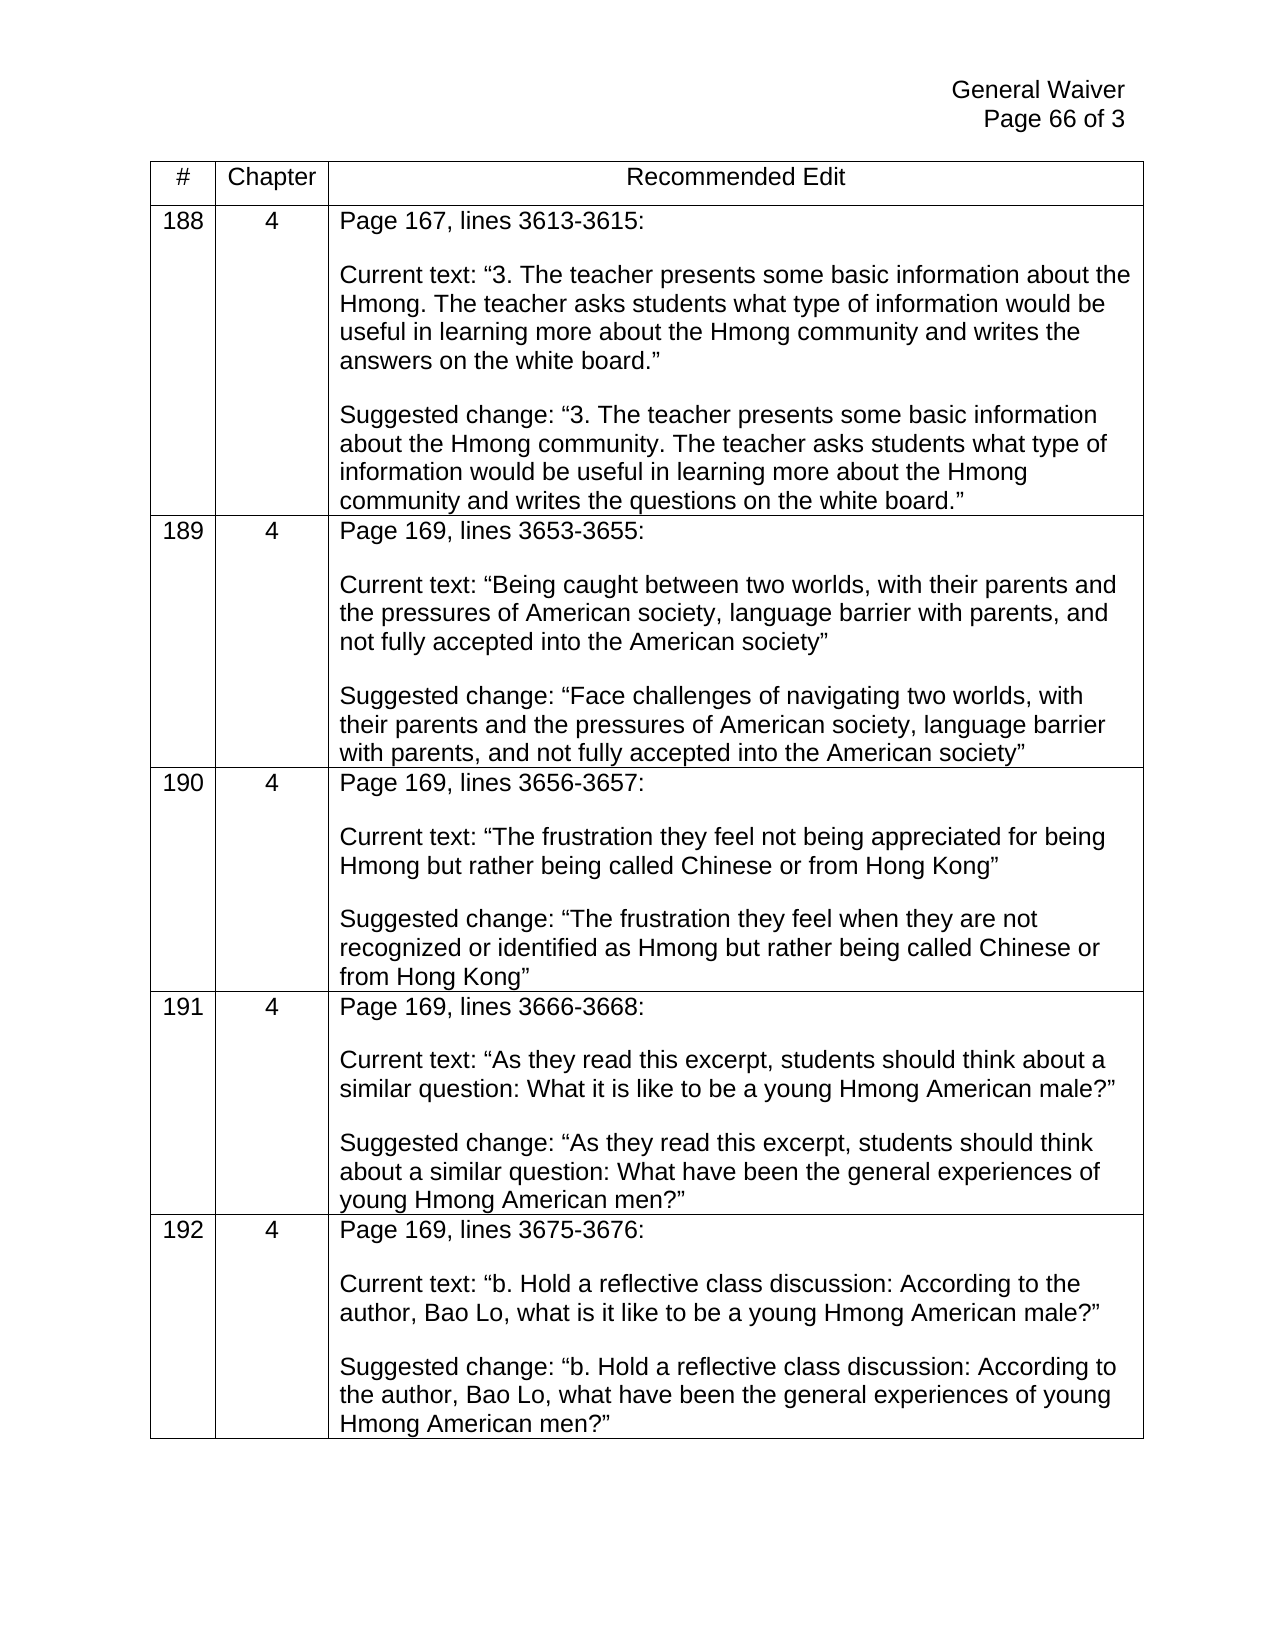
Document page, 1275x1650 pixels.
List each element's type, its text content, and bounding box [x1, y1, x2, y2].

table_cell 4 [216, 992, 328, 1214]
table_cell 4 [216, 1215, 328, 1438]
table_cell 189 [151, 516, 215, 767]
table_cell 190 [151, 768, 215, 991]
table_cell 188 [151, 206, 215, 515]
table_cell 4 [216, 206, 328, 515]
table_cell 191 [151, 992, 215, 1214]
table_header Recommended Edit [329, 162, 1143, 205]
table_cell 4 [216, 516, 328, 767]
table_cell Page 169, lines 3656-3657: Current text: “The frustration they feel not being appreciated for being Hmong but rather being called Chinese or from Hong Kong” Suggested change: “The frustration they feel when they are not recognized or identified as Hmong but rather being called Chinese or from Hong Kong” [329, 768, 1143, 991]
table_cell Page 167, lines 3613-3615: Current text: “3. The teacher presents some basic information about the Hmong. The teacher asks students what type of information would be useful in learning more about the Hmong community and writes the answers on the white board.” Suggested change: “3. The teacher presents some basic information about the Hmong community. The teacher asks students what type of information would be useful in learning more about the Hmong community and writes the questions on the white board.” [329, 206, 1143, 515]
table_cell Page 169, lines 3653-3655: Current text: “Being caught between two worlds, with their parents and the pressures of American society, language barrier with parents, and not fully accepted into the American society” Suggested change: “Face challenges of navigating two worlds, with their parents and the pressures of American society, language barrier with parents, and not fully accepted into the American society” [329, 516, 1143, 767]
table_header # [151, 162, 215, 205]
table_header Chapter [216, 162, 328, 205]
table_cell 4 [216, 768, 328, 991]
table_cell Page 169, lines 3666-3668: Current text: “As they read this excerpt, students should think about a similar question: What it is like to be a young Hmong American male?” Suggested change: “As they read this excerpt, students should think about a similar question: What have been the general experiences of young Hmong American men?” [329, 992, 1143, 1214]
table_cell Page 169, lines 3675-3676: Current text: “b. Hold a reflective class discussion: According to the author, Bao Lo, what is it like to be a young Hmong American male?” Suggested change: “b. Hold a reflective class discussion: According to the author, Bao Lo, what have been the general experiences of young Hmong American men?” [329, 1215, 1143, 1438]
table_cell 192 [151, 1215, 215, 1438]
